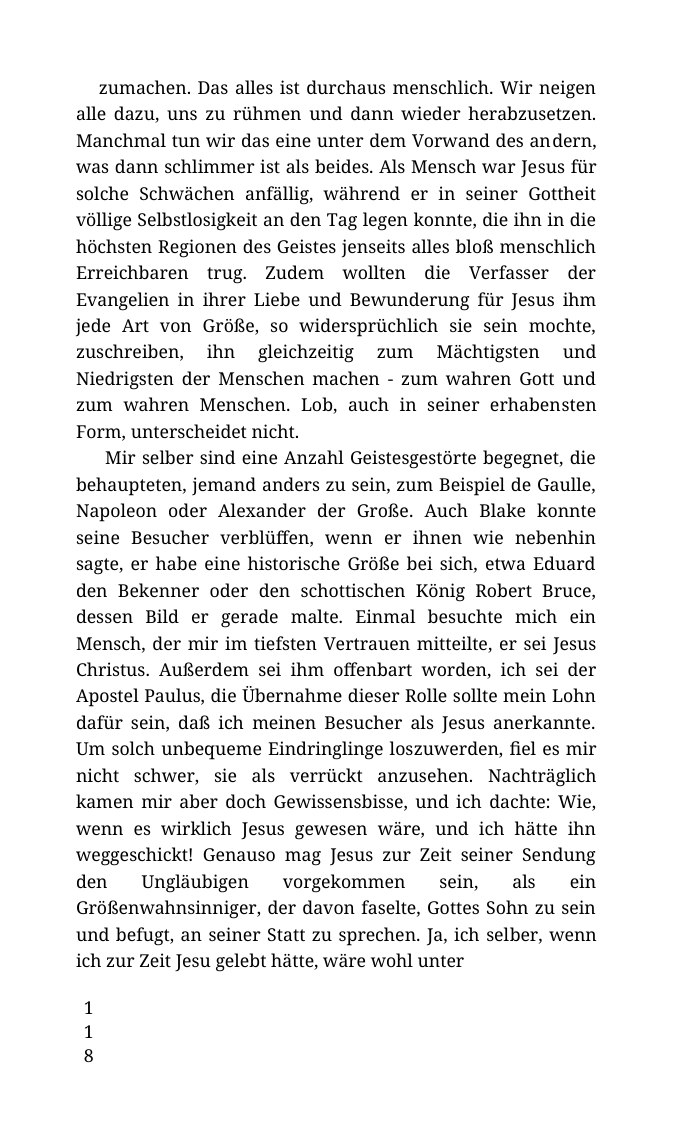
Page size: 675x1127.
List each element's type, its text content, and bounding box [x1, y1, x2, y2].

text zumachen. Das alles ist durchaus menschlich. Wir neigen alle dazu, uns zu rühmen und dann wieder herabzusetzen. Manchmal tun wir das eine unter dem Vorwand des andern, was dann schlimmer ist als beides. Als Mensch war Jesus für solche Schwächen anfällig, während er in seiner Gottheit völlige Selbstlosigkeit an den Tag legen konnte, die ihn in die höchsten Regionen des Geistes jenseits alles bloß menschlich Erreichbaren trug. Zudem wollten die Verfasser der Evangelien in ihrer Liebe und Bewunderung für Jesus ihm jede Art von Größe, so widersprüchlich sie sein mochte, zuschreiben, ihn gleichzeitig zum Mächtigsten und Niedrigsten der Menschen machen - zum wahren Gott und zum wahren Menschen. Lob, auch in seiner erhabensten Form, unterscheidet nicht. [76, 73, 597, 444]
text Mir selber sind eine Anzahl Geistesgestörte begegnet, die behaupteten, jemand anders zu sein, zum Beispiel de Gaulle, Napoleon oder Alexander der Große. Auch Blake konnte seine Besucher verblüffen, wenn er ihnen wie nebenhin sagte, er habe eine historische Größe bei sich, etwa Eduard den Bekenner oder den schottischen König Robert Bruce, dessen Bild er gerade malte. Einmal besuchte mich ein Mensch, der mir im tiefsten Vertrauen mitteilte, er sei Jesus Christus. Außerdem sei ihm offenbart worden, ich sei der Apostel Paulus, die Übernahme dieser Rolle sollte mein Lohn dafür sein, daß ich meinen Besucher als Jesus anerkannte. Um solch unbequeme Eindringlinge loszuwerden, fiel es mir nicht schwer, sie als verrückt anzusehen. Nachträglich kamen mir aber doch Gewissensbisse, und ich dachte: Wie, wenn es wirklich Jesus gewesen wäre, und ich hätte ihn weggeschickt! Genauso mag Jesus zur Zeit seiner Sendung den Ungläubigen vorgekommen sein, als ein Größenwahnsinniger, der davon faselte, Gottes Sohn zu sein und befugt, an seiner Statt zu sprechen. Ja, ich selber, wenn ich zur Zeit Jesu gelebt hätte, wäre wohl unter [76, 444, 597, 973]
